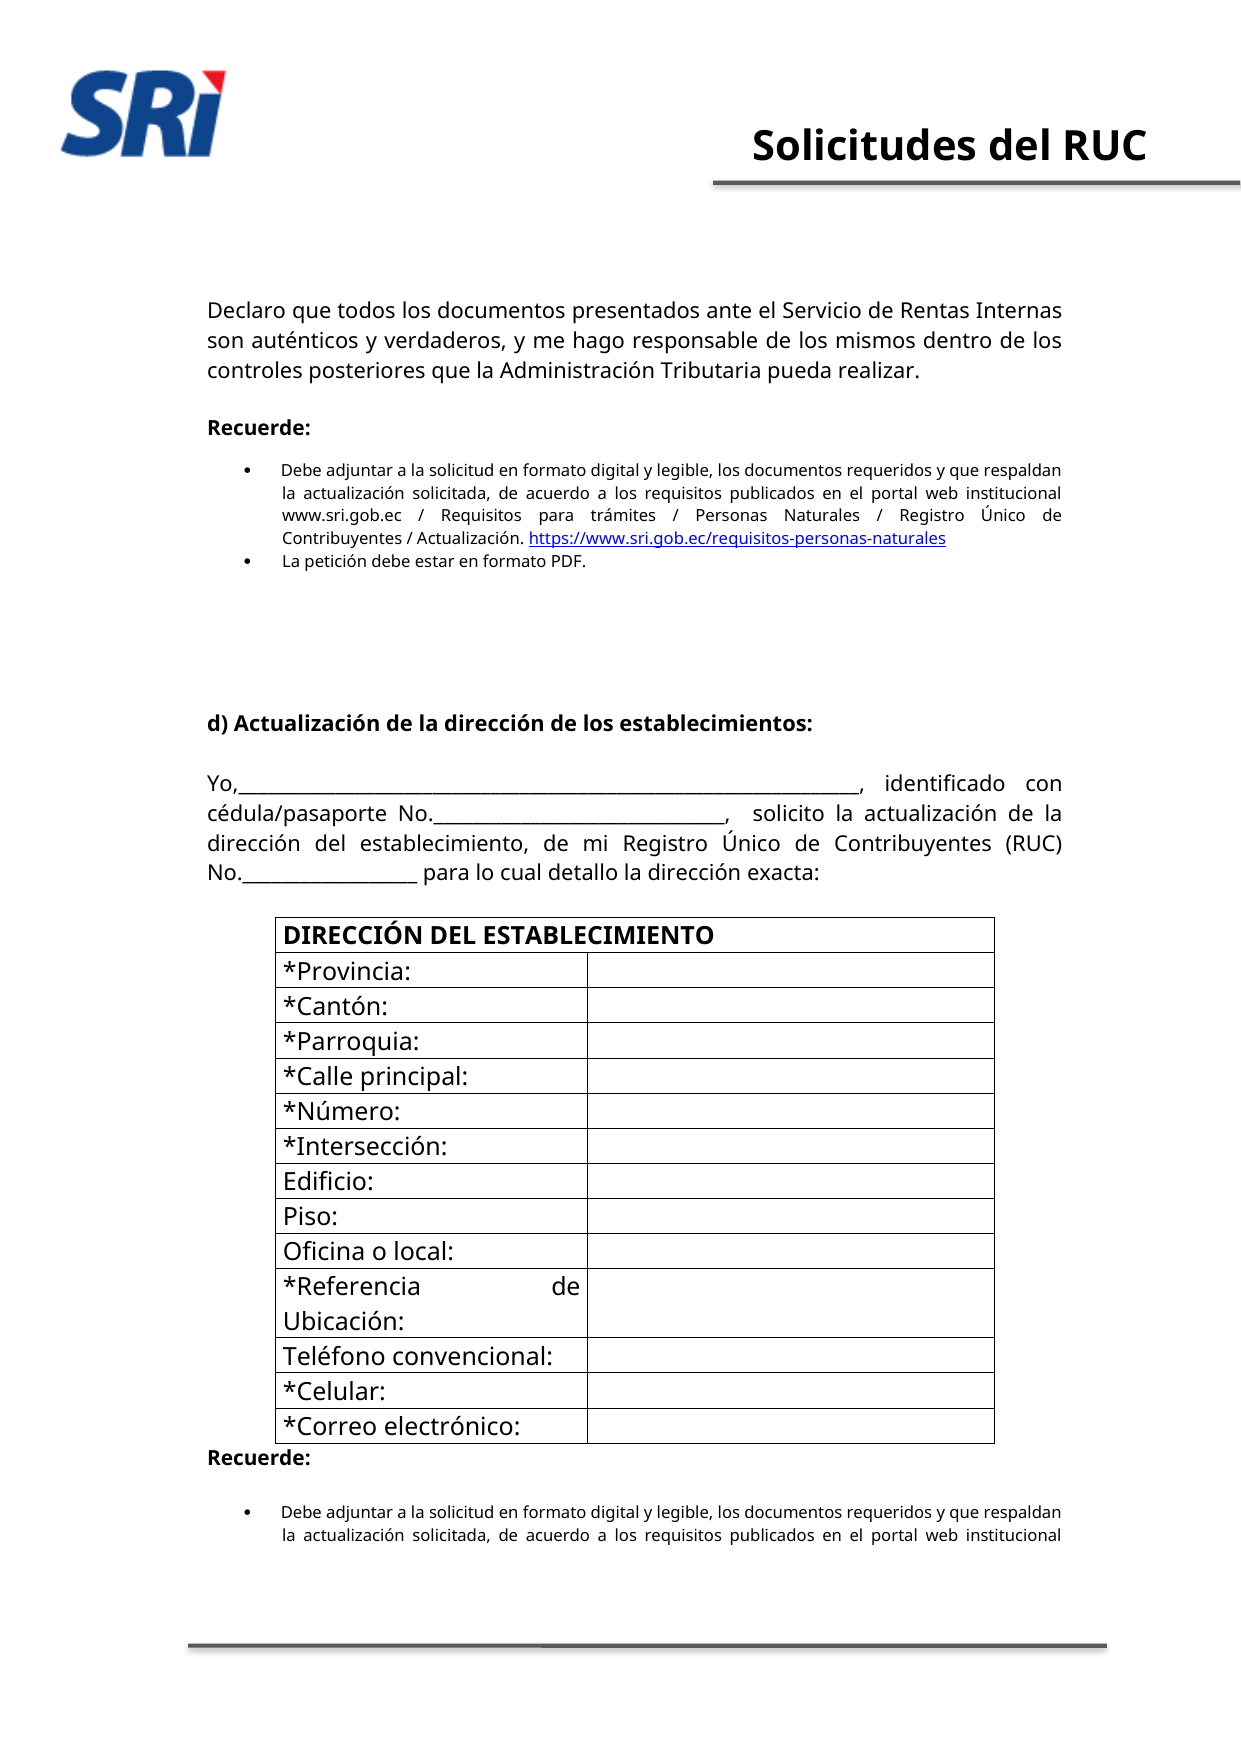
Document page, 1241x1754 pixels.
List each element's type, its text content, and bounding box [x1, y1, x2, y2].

table_cell *Número: [276, 1094, 587, 1128]
table_cell *Calle principal: [276, 1059, 587, 1092]
text Recuerde: [207, 1443, 1063, 1472]
table_cell [588, 1234, 994, 1268]
table_cell *Celular: [276, 1373, 587, 1407]
table_cell [588, 1129, 994, 1163]
table_cell *Correo electrónico: [276, 1409, 587, 1442]
table_cell [588, 988, 994, 1022]
table_cell Piso: [276, 1199, 587, 1233]
table_cell Edificio: [276, 1164, 587, 1198]
table_cell [588, 1409, 994, 1442]
table_cell *Intersección: [276, 1129, 587, 1163]
table_cell *Provincia: [276, 953, 587, 987]
text d) Actualización de la dirección de los establecimientos: [207, 708, 1063, 738]
table_header DIRECCIÓN DEL ESTABLECIMIENTO [276, 918, 994, 952]
table_cell [588, 1164, 994, 1198]
table_cell [588, 1373, 994, 1407]
table_cell Oficina o local: [276, 1234, 587, 1268]
table_cell *Parroquia: [276, 1023, 587, 1057]
text Recuerde: [207, 413, 1063, 442]
table_cell [588, 1023, 994, 1057]
picture [0, 32, 282, 196]
table_cell Teléfono convencional: [276, 1338, 587, 1372]
table_cell [588, 1269, 994, 1337]
text Yo,________________________________________________________________, identificado con cédula/pasaporte No.______________________________, solicito la actualización de la dirección del establecimiento, de mi Registro Único de Contribuyentes (RUC) No.__________________ para lo cual detallo la dirección exacta: [207, 768, 1063, 887]
table_cell *Referencia de Ubicación: [276, 1269, 587, 1337]
table_cell [588, 1059, 994, 1092]
list La petición debe estar en formato PDF. [244, 549, 1063, 572]
table_cell [588, 1094, 994, 1128]
text Declaro que todos los documentos presentados ante el Servicio de Rentas Internas son auténticos y verdaderos, y me hago responsable de los mismos dentro de los controles posteriores que la Administración Tributaria pueda realizar. [207, 295, 1063, 385]
table_cell *Cantón: [276, 988, 587, 1022]
table_cell [588, 1338, 994, 1372]
table_cell [588, 1199, 994, 1233]
table_cell [588, 953, 994, 987]
